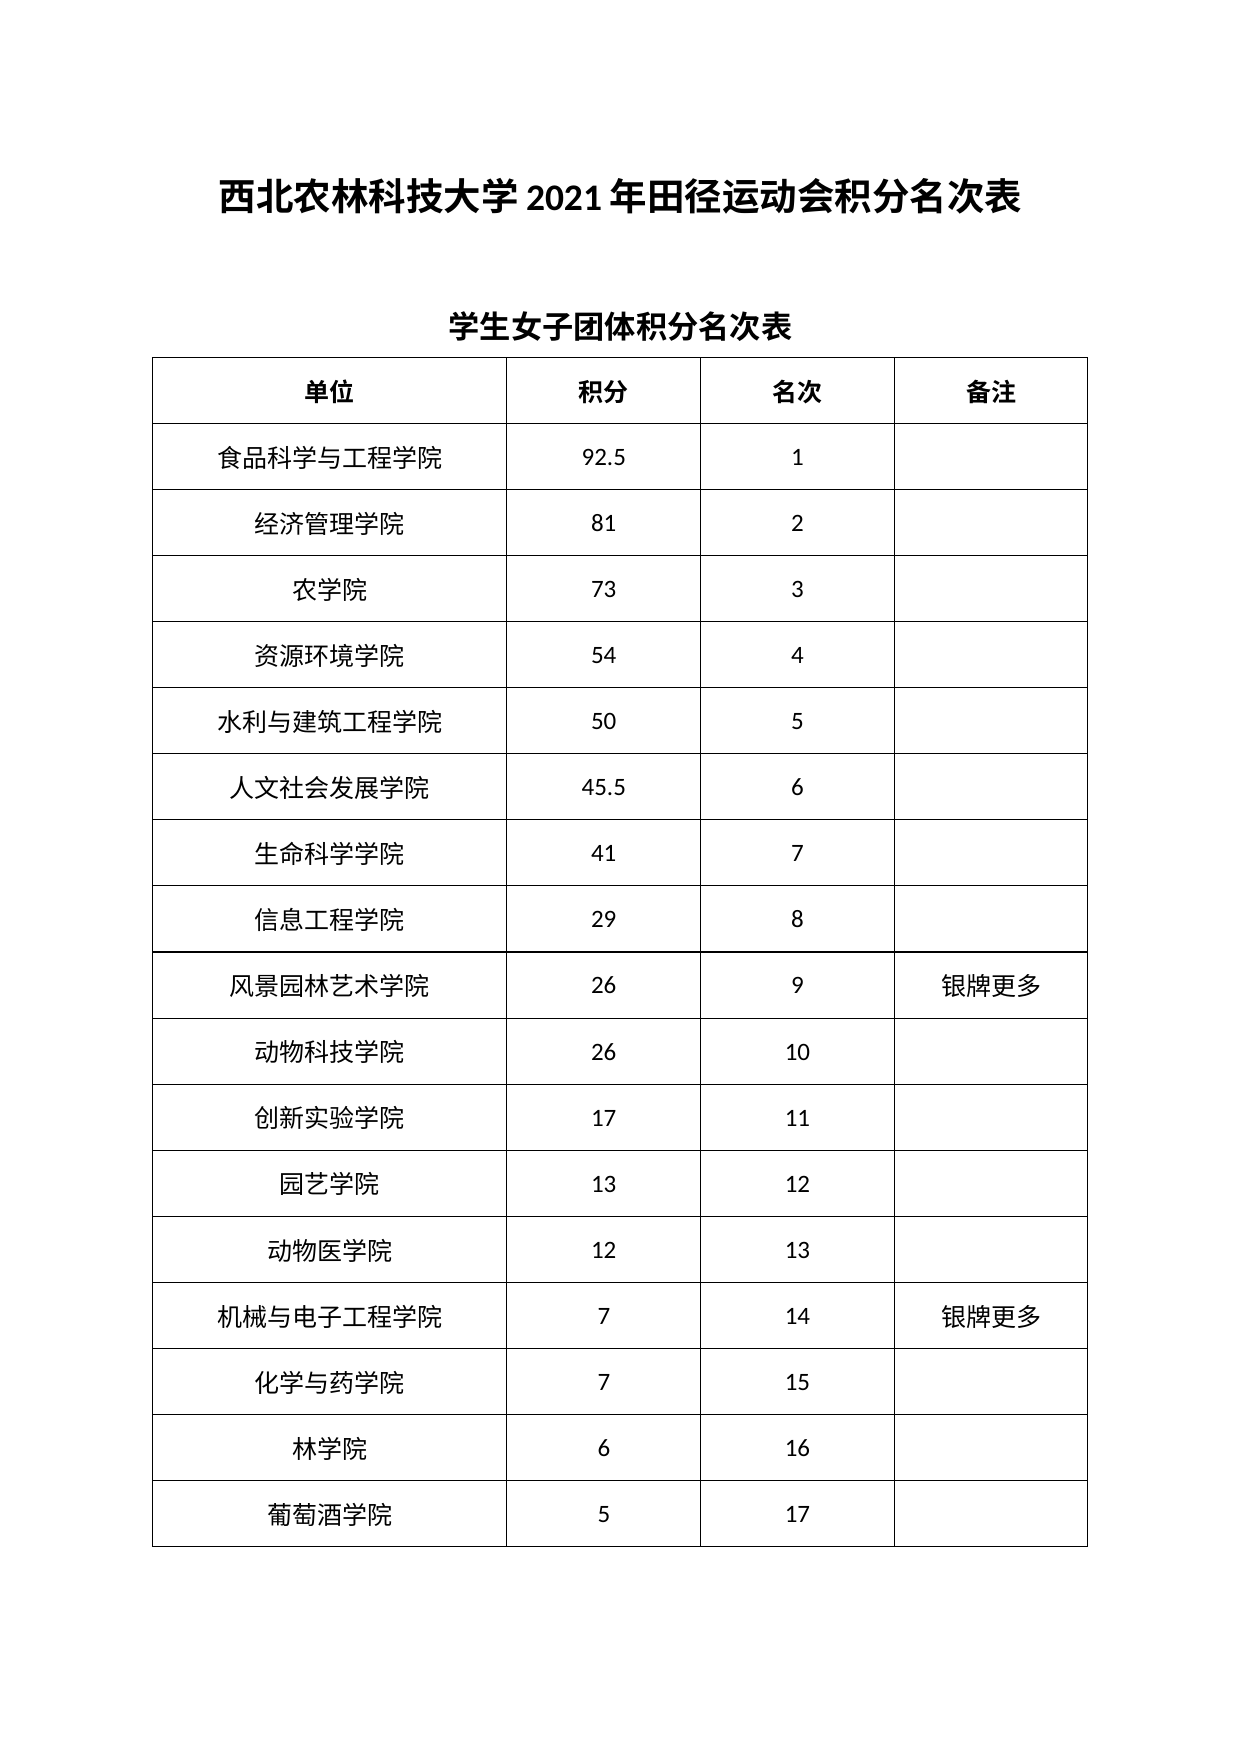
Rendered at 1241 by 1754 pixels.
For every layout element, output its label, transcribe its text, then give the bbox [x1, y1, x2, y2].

table_cell 7 [701, 820, 894, 885]
table_cell 农学院 [153, 556, 506, 621]
table_cell [895, 1349, 1087, 1414]
table_cell 41 [507, 820, 700, 885]
table_cell 创新实验学院 [153, 1085, 506, 1149]
table_cell 81 [507, 490, 700, 555]
text 西北农林科技大学2021年田径运动会积分名次表 [187, 162, 1053, 227]
table_cell 26 [507, 1019, 700, 1083]
table_header 备注 [895, 358, 1087, 423]
table_cell 6 [507, 1415, 700, 1480]
table_cell [895, 1151, 1087, 1216]
table_cell [895, 1217, 1087, 1282]
table_cell [895, 1481, 1087, 1546]
table_cell 2 [701, 490, 894, 555]
table_cell [895, 886, 1087, 951]
table_cell 经济管理学院 [153, 490, 506, 555]
table_cell 17 [701, 1481, 894, 1546]
table_cell 信息工程学院 [153, 886, 506, 951]
table_header 名次 [701, 358, 894, 423]
table_cell 银牌更多 [895, 1283, 1087, 1348]
table_cell 15 [701, 1349, 894, 1414]
table_cell 水利与建筑工程学院 [153, 688, 506, 753]
table_cell 人文社会发展学院 [153, 754, 506, 819]
table_cell [895, 754, 1087, 819]
table_cell 14 [701, 1283, 894, 1348]
table_cell 7 [507, 1349, 700, 1414]
table_cell 动物科技学院 [153, 1019, 506, 1083]
table_cell 29 [507, 886, 700, 951]
table_cell [895, 424, 1087, 489]
table_cell [895, 622, 1087, 687]
table_cell 园艺学院 [153, 1151, 506, 1216]
table_cell 17 [507, 1085, 700, 1149]
table_cell 林学院 [153, 1415, 506, 1480]
table_cell 5 [701, 688, 894, 753]
table_cell 26 [507, 953, 700, 1017]
table_cell 葡萄酒学院 [153, 1481, 506, 1546]
table_cell [895, 1085, 1087, 1149]
table_cell 动物医学院 [153, 1217, 506, 1282]
table_cell 化学与药学院 [153, 1349, 506, 1414]
table_cell 10 [701, 1019, 894, 1083]
table_cell 银牌更多 [895, 953, 1087, 1017]
table_cell [895, 490, 1087, 555]
table_cell [895, 820, 1087, 885]
table_cell 食品科学与工程学院 [153, 424, 506, 489]
table_cell 12 [507, 1217, 700, 1282]
table_header 积分 [507, 358, 700, 423]
table_cell [895, 556, 1087, 621]
table_cell 12 [701, 1151, 894, 1216]
table_cell 16 [701, 1415, 894, 1480]
table_cell 13 [507, 1151, 700, 1216]
table_cell 73 [507, 556, 700, 621]
text 学生女子团体积分名次表 [187, 292, 1053, 357]
table_cell 8 [701, 886, 894, 951]
table_cell 风景园林艺术学院 [153, 953, 506, 1017]
table_cell 11 [701, 1085, 894, 1149]
table_cell 5 [507, 1481, 700, 1546]
table_cell 机械与电子工程学院 [153, 1283, 506, 1348]
table_cell 50 [507, 688, 700, 753]
table_cell 45.5 [507, 754, 700, 819]
table_cell 9 [701, 953, 894, 1017]
table_cell 13 [701, 1217, 894, 1282]
table_cell [895, 688, 1087, 753]
table_header 单位 [153, 358, 506, 423]
table_cell 1 [701, 424, 894, 489]
table_cell [895, 1415, 1087, 1480]
table_cell 6 [701, 754, 894, 819]
table_cell 92.5 [507, 424, 700, 489]
table_cell 54 [507, 622, 700, 687]
table_cell 3 [701, 556, 894, 621]
table_cell [895, 1019, 1087, 1083]
table_cell 7 [507, 1283, 700, 1348]
table_cell 资源环境学院 [153, 622, 506, 687]
table_cell 生命科学学院 [153, 820, 506, 885]
table_cell 4 [701, 622, 894, 687]
